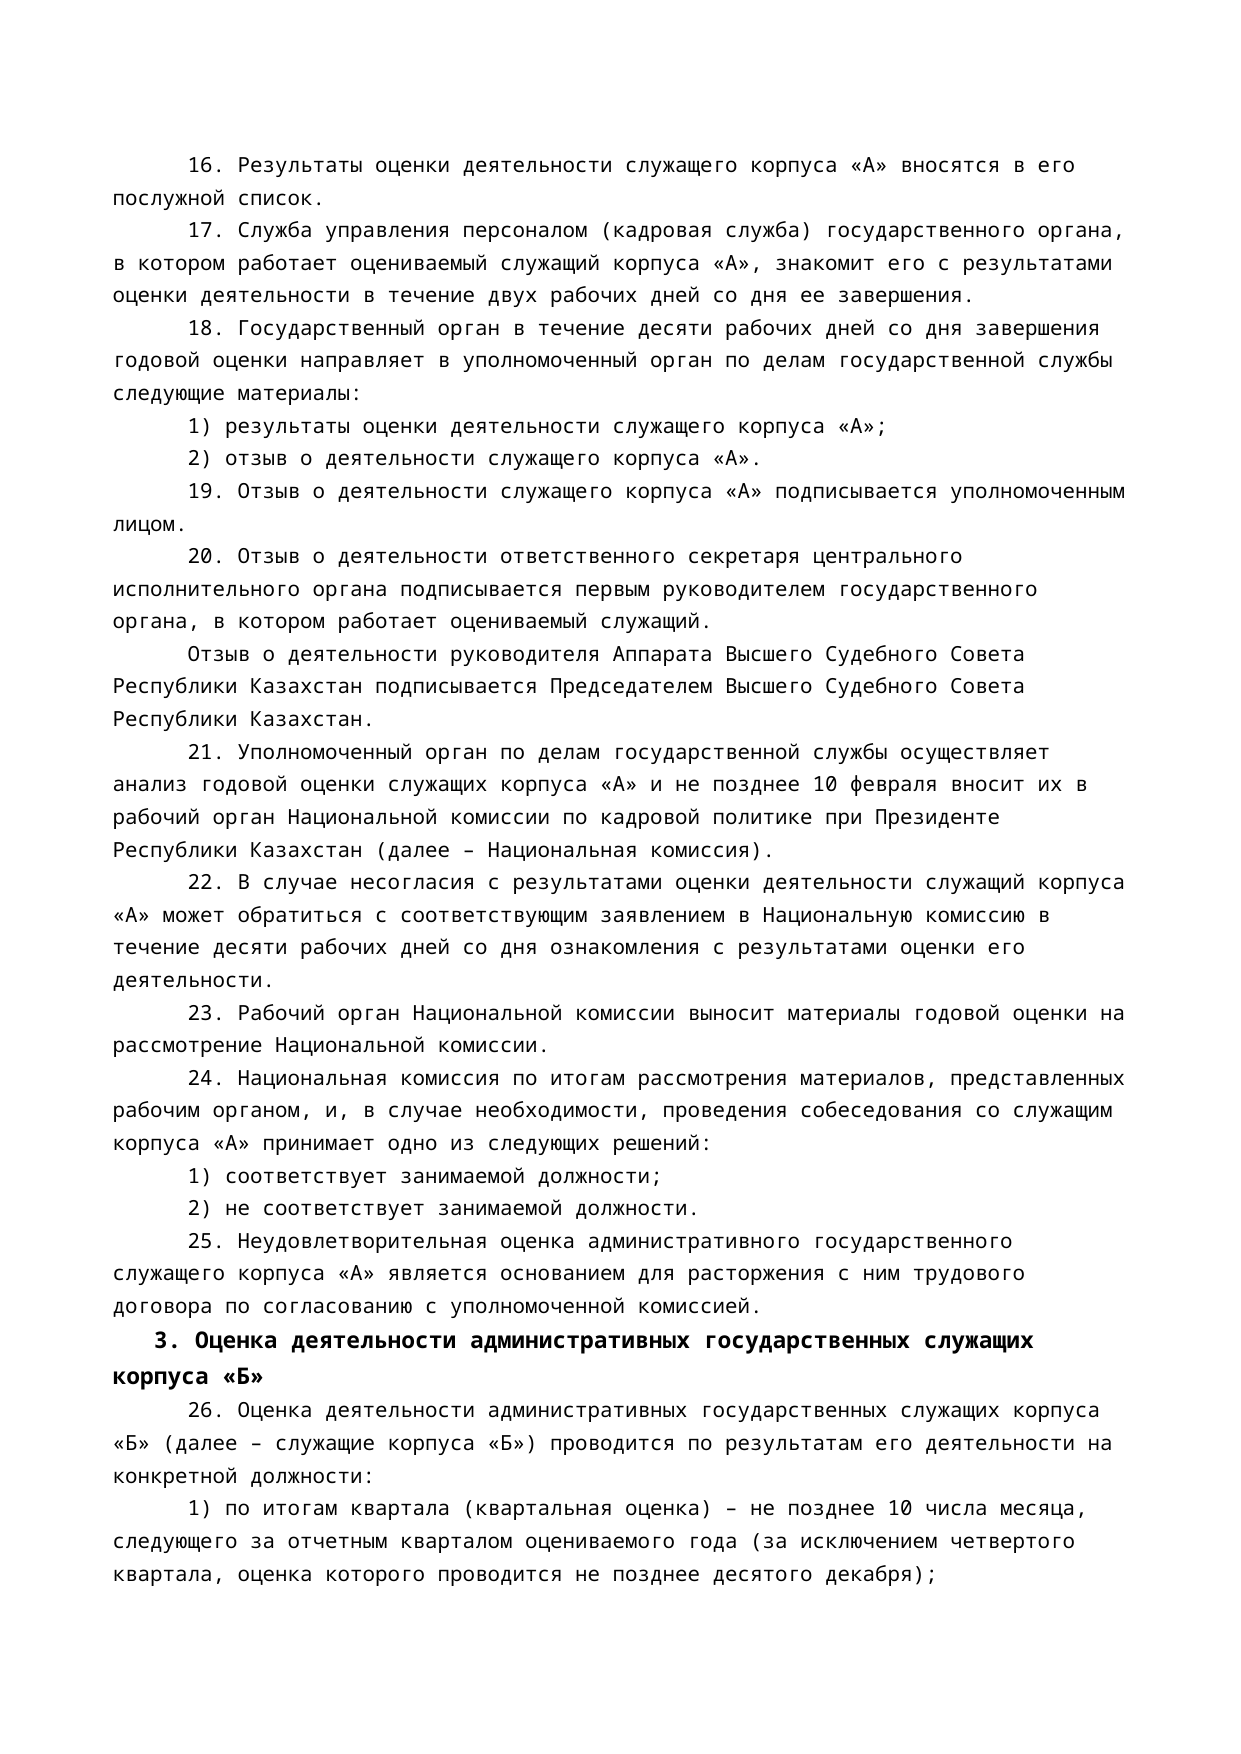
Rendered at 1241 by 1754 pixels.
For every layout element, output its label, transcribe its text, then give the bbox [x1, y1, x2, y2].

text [112, 1396, 1128, 1587]
text 3. Оценка деятельности административных государственных служащих корпуса «Б» [112, 1324, 1128, 1391]
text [112, 150, 1128, 1319]
